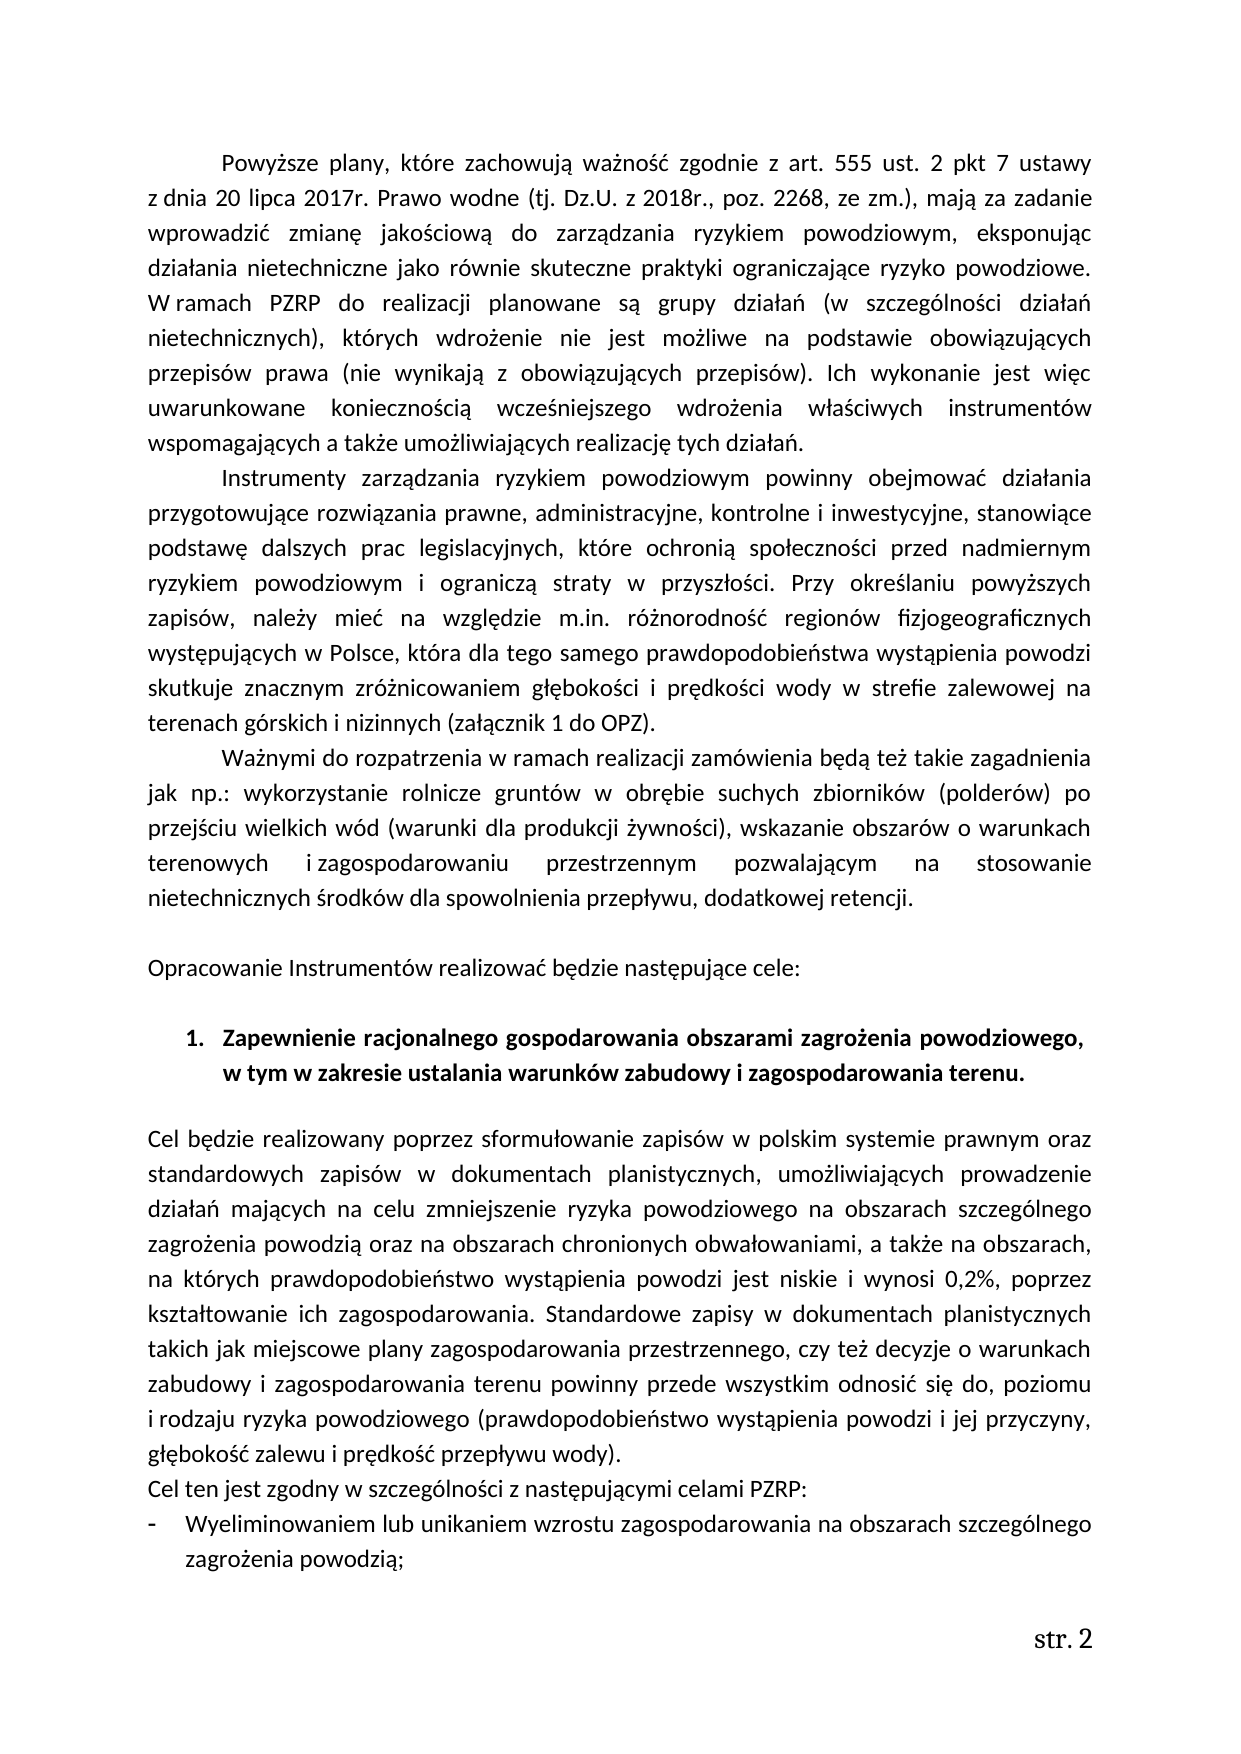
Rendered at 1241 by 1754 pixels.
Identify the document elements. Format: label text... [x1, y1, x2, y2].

text Instrumenty zarządzania ryzykiem powodziowym powinny obejmować działania przygotowujące rozwiązania prawne, administracyjne, kontrolne i inwestycyjne, stanowiące podstawę dalszych prac legislacyjnych, które ochronią społeczności przed nadmiernym ryzykiem powodziowym i ograniczą straty w przyszłości. Przy określaniu powyższych zapisów, należy mieć na względzie m.in. różnorodność regionów fizjogeograficznych występujących w Polsce, która dla tego samego prawdopodobieństwa wystąpienia powodzi skutkuje znacznym zróżnicowaniem głębokości i prędkości wody w strefie zalewowej na terenach górskich i nizinnych (załącznik 1 do OPZ). [148, 463, 1093, 738]
list Wyeliminowaniem lub unikaniem wzrostu zagospodarowania na obszarach szczególnego zagrożenia powodzią; [148, 1508, 1093, 1574]
text Cel będzie realizowany poprzez sformułowanie zapisów w polskim systemie prawnym oraz standardowych zapisów w dokumentach planistycznych, umożliwiających prowadzenie działań mających na celu zmniejszenie ryzyka powodziowego na obszarach szczególnego zagrożenia powodzią oraz na obszarach chronionych obwałowaniami, a także na obszarach, na których prawdopodobieństwo wystąpienia powodzi jest niskie i wynosi 0,2%, poprzez kształtowanie ich zagospodarowania. Standardowe zapisy w dokumentach planistycznych takich jak miejscowe plany zagospodarowania przestrzennego, czy też decyzje o warunkach zabudowy i zagospodarowania terenu powinny przede wszystkim odnosić się do, poziomu i rodzaju ryzyka powodziowego (prawdopodobieństwo wystąpienia powodzi i jej przyczyny, głębokość zalewu i prędkość przepływu wody). [148, 1123, 1093, 1469]
list Zapewnienie racjonalnego gospodarowania obszarami zagrożenia powodziowego, w tym w zakresie ustalania warunków zabudowy i zagospodarowania terenu. [185, 1023, 1093, 1088]
text Ważnymi do rozpatrzenia w ramach realizacji zamówienia będą też takie zagadnienia jak np.: wykorzystanie rolnicze gruntów w obrębie suchych zbiorników (polderów) po przejściu wielkich wód (warunki dla produkcji żywności), wskazanie obszarów o warunkach terenowych i zagospodarowaniu przestrzennym pozwalającym na stosowanie nietechnicznych środków dla spowolnienia przepływu, dodatkowej retencji. [148, 743, 1093, 913]
text Opracowanie Instrumentów realizować będzie następujące cele: [148, 953, 1093, 983]
text Powyższe plany, które zachowują ważność zgodnie z art. 555 ust. 2 pkt 7 ustawy z dnia 20 lipca 2017r. Prawo wodne (tj. Dz.U. z 2018r., poz. 2268, ze zm.), mają za zadanie wprowadzić zmianę jakościową do zarządzania ryzykiem powodziowym, eksponując działania nietechniczne jako równie skuteczne praktyki ograniczające ryzyko powodziowe. W ramach PZRP do realizacji planowane są grupy działań (w szczególności działań nietechnicznych), których wdrożenie nie jest możliwe na podstawie obowiązujących przepisów prawa (nie wynikają z obowiązujących przepisów). Ich wykonanie jest więc uwarunkowane koniecznością wcześniejszego wdrożenia właściwych instrumentów wspomagających a także umożliwiających realizację tych działań. [148, 148, 1093, 458]
text Cel ten jest zgodny w szczególności z następującymi celami PZRP: [148, 1473, 1093, 1504]
